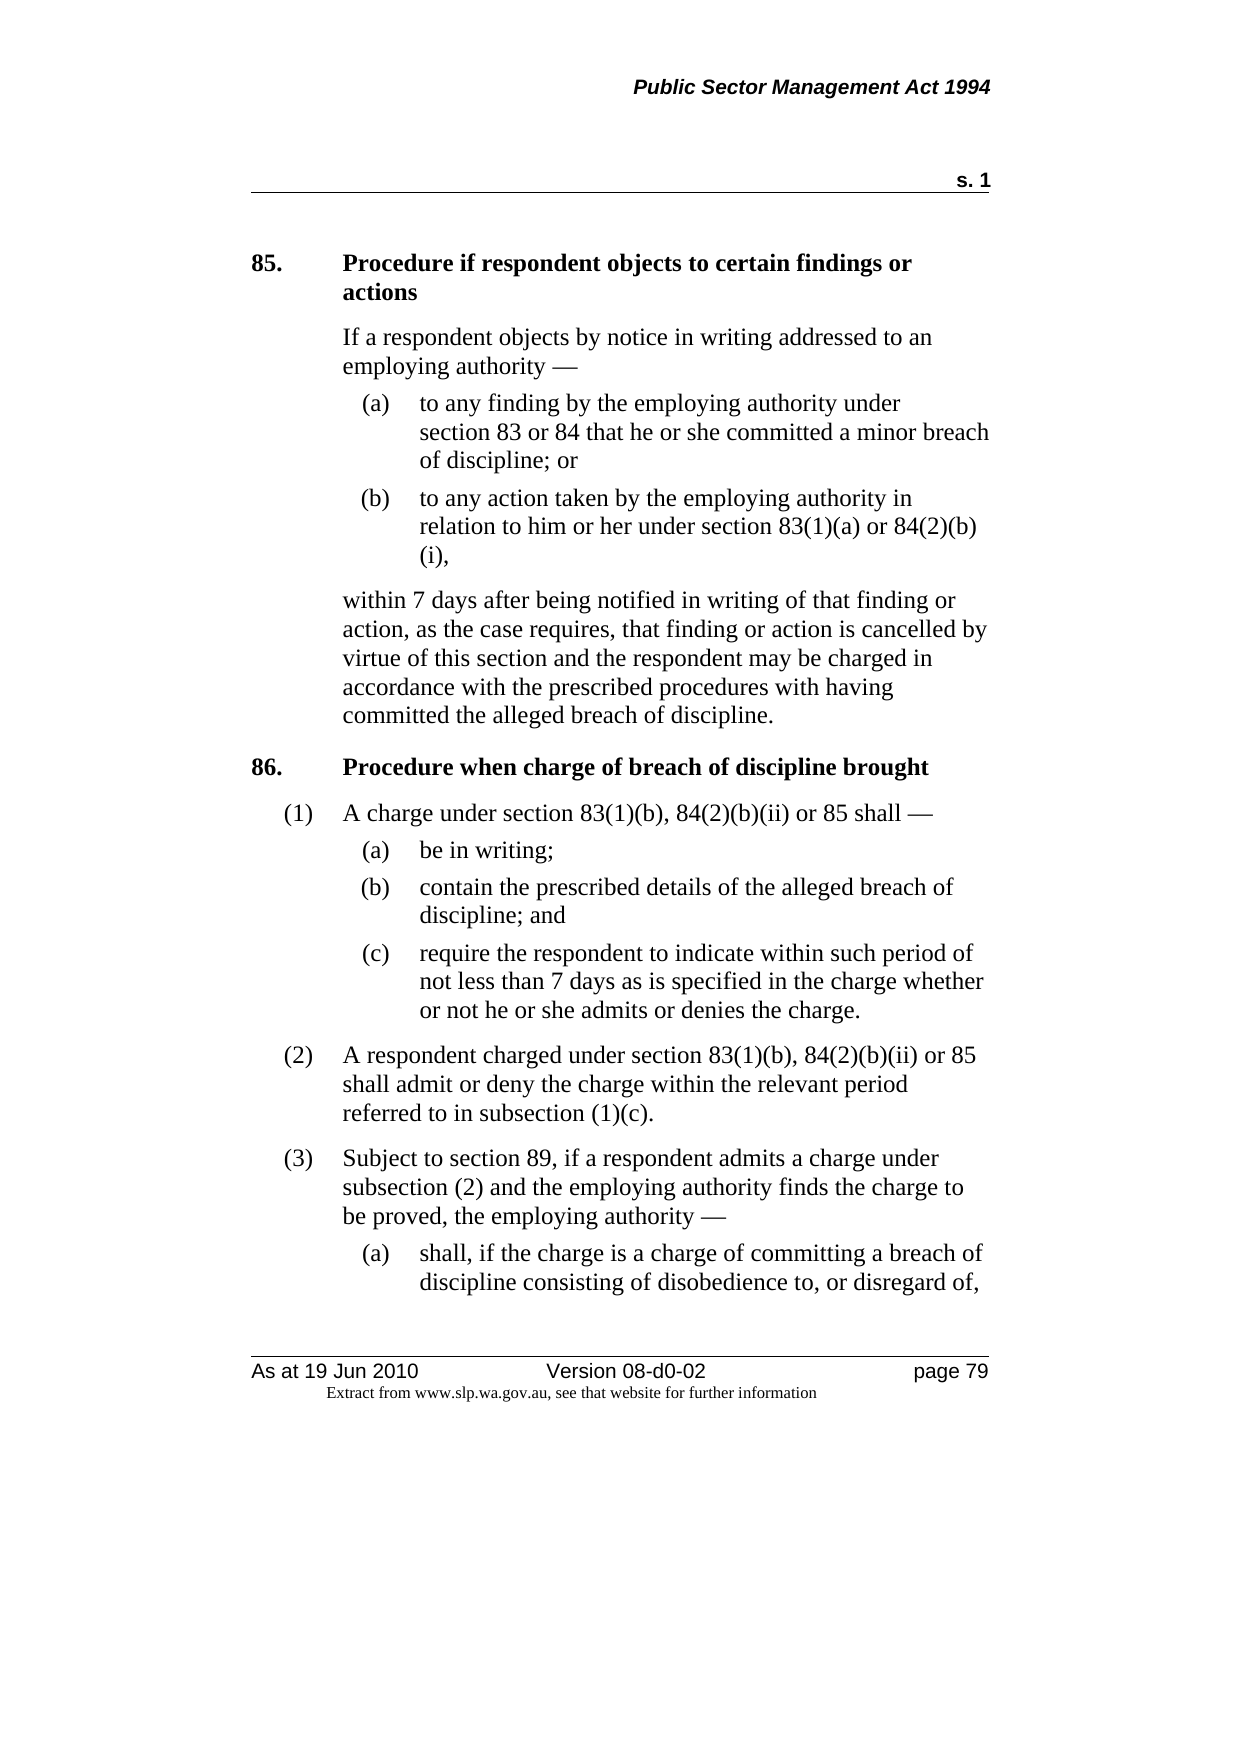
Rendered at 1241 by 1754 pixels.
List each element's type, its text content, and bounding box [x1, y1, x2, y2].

text (a) to any finding by the employing authority under section 83 or 84 that he or she committed a minor breach of discipline; or [251, 388, 989, 474]
text (b) to any action taken by the employing authority in relation to him or her under section 83(1)(a) or 84(2)(b)(i), [251, 483, 989, 569]
text (3) Subject to section 89, if a respondent admits a charge under subsection (2) and the employing authority finds the charge to be proved, the employing authority — [251, 1143, 989, 1230]
text within 7 days after being notified in writing of that finding or action, as the case requires, that finding or action is cancelled by virtue of this section and the respondent may be charged in accordance with the prescribed procedures with having committed the alleged breach of discipline. [251, 586, 989, 729]
text (2) A respondent charged under section 83(1)(b), 84(2)(b)(ii) or 85 shall admit or deny the charge within the relevant period referred to in subsection (1)(c). [251, 1041, 989, 1127]
text (a) be in writing; [251, 835, 989, 863]
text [251, 1238, 989, 1296]
text (1) A charge under section 83(1)(b), 84(2)(b)(ii) or 85 shall — [251, 798, 989, 826]
subtitle 85. Procedure if respondent objects to certain findings or actions [251, 248, 989, 306]
text If a respondent objects by notice in writing addressed to an employing authority — [251, 322, 989, 380]
text (c) require the respondent to indicate within such period of not less than 7 days as is specified in the charge whether or not he or she admits or denies the charge. [251, 938, 989, 1024]
text (b) contain the prescribed details of the alleged breach of discipline; and [251, 872, 989, 929]
subtitle 86. Procedure when charge of breach of discipline brought [251, 752, 989, 781]
